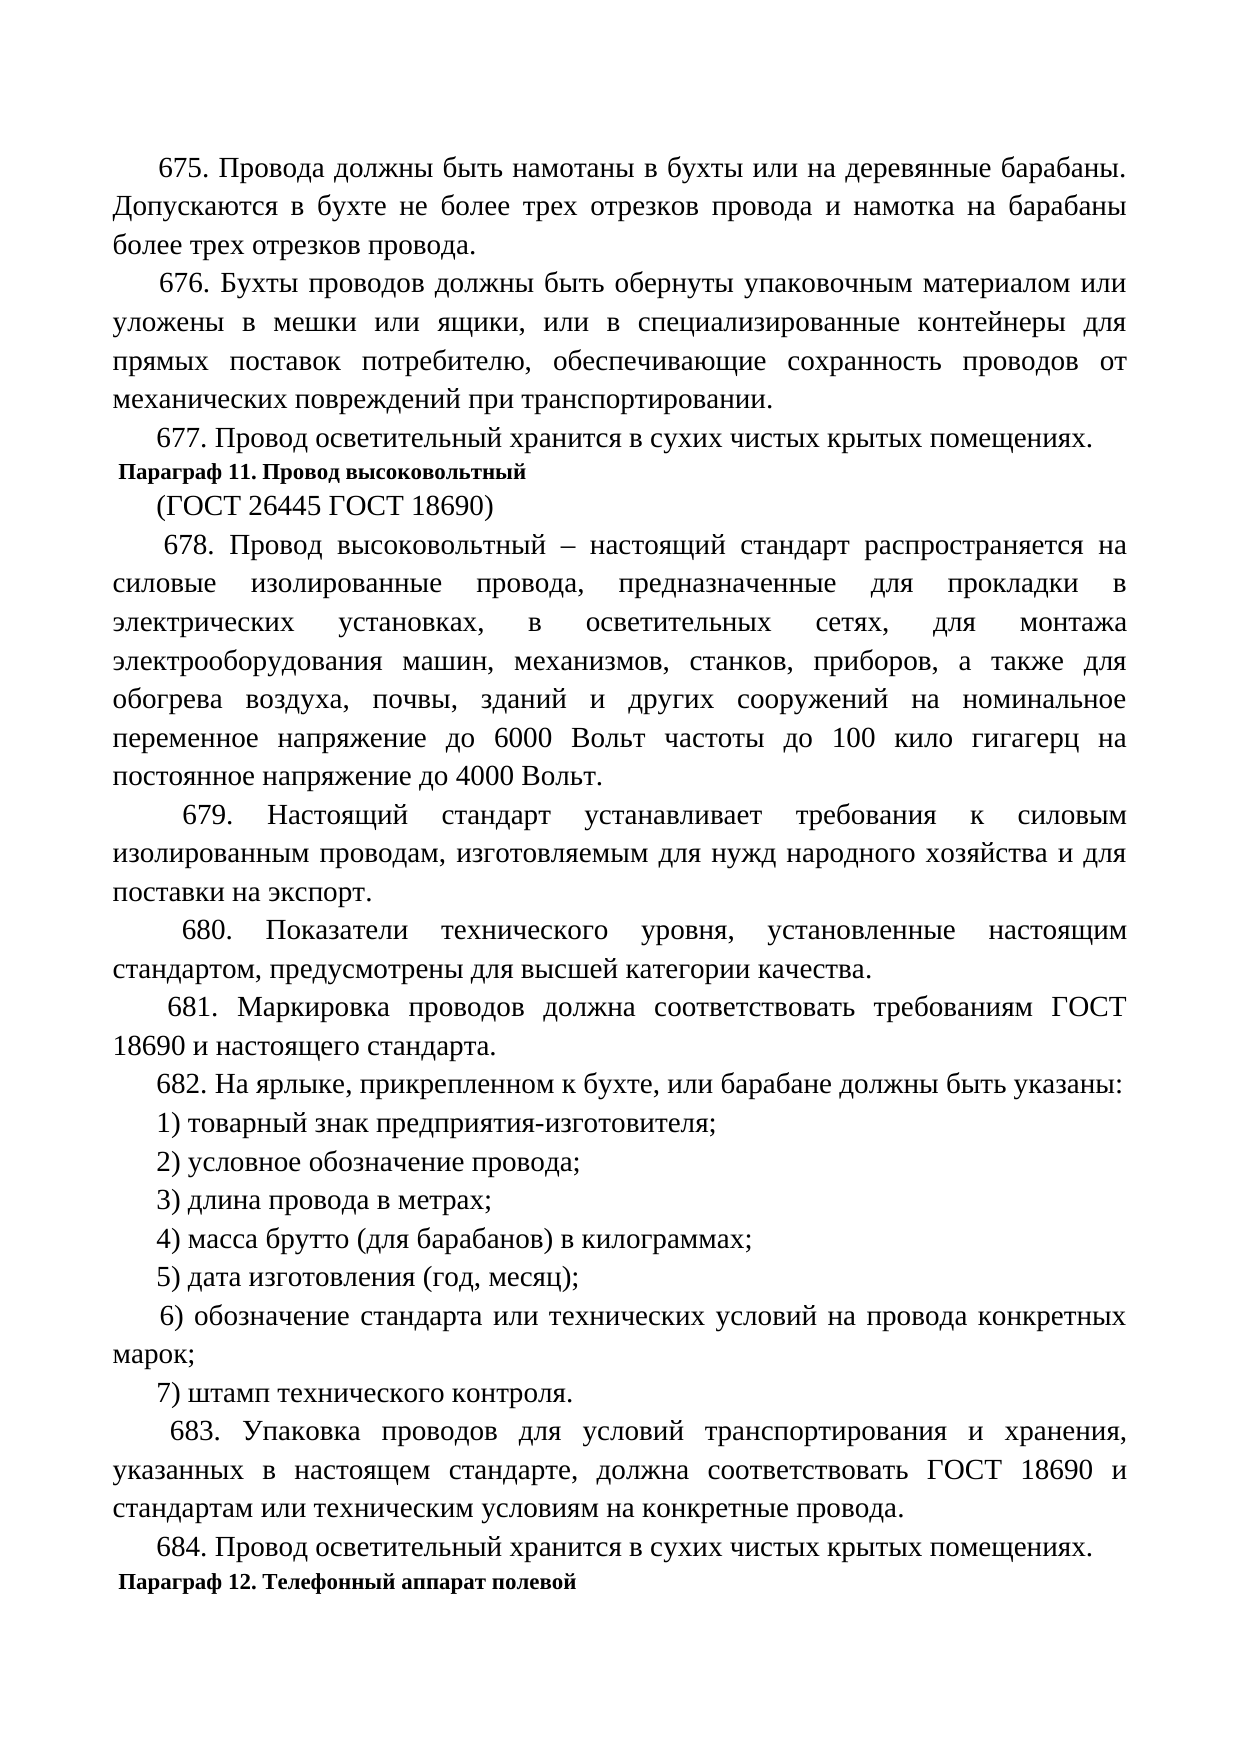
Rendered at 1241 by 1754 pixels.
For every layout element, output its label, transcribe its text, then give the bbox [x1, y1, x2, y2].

text 5) дата изготовления (год, месяц); [112, 1259, 1128, 1293]
text 679. Настоящий стандарт устанавливает требования к силовым изолированным проводам, изготовляемым для нужд народного хозяйства и для поставки на экспорт. [112, 797, 1128, 907]
text 678. Провод высоковольтный – настоящий стандарт распространяется на силовые изолированные провода, предназначенные для прокладки в электрических установках, в осветительных сетях, для монтажа электрооборудования машин, механизмов, станков, приборов, а также для обогрева воздуха, почвы, зданий и других сооружений на номинальное переменное напряжение до 6000 Вольт частоты до 100 кило гигагерц на постоянное напряжение до 4000 Вольт. [112, 527, 1128, 792]
text 1) товарный знак предприятия-изготовителя; [112, 1105, 1128, 1139]
text 4) масса брутто (для барабанов) в килограммах; [112, 1221, 1128, 1254]
text 676. Бухты проводов должны быть обернуты упаковочным материалом или уложены в мешки или ящики, или в специализированные контейнеры для прямых поставок потребителю, обеспечивающие сохранность проводов от механических повреждений при транспортировании. [112, 266, 1128, 415]
text 6) обозначение стандарта или технических условий на провода конкретных марок; [112, 1298, 1128, 1370]
text 683. Упаковка проводов для условий транспортирования и хранения, указанных в настоящем стандарте, должна соответствовать ГОСТ 18690 и стандартам или техническим условиям на конкретные провода. [112, 1413, 1128, 1524]
text 7) штамп технического контроля. [112, 1375, 1128, 1408]
text 677. Провод осветительный хранится в сухих чистых крытых помещениях. [112, 420, 1128, 453]
text 684. Провод осветительный хранится в сухих чистых крытых помещениях. [112, 1529, 1128, 1563]
text 3) длина провода в метрах; [112, 1182, 1128, 1216]
text Параграф 11. Провод высоковольтный [112, 458, 1128, 485]
text (ГОСТ 26445 ГОСТ 18690) [112, 488, 1128, 522]
text 682. На ярлыке, прикрепленном к бухте, или барабане должны быть указаны: [112, 1067, 1128, 1100]
text 680. Показатели технического уровня, установленные настоящим стандартом, предусмотрены для высшей категории качества. [112, 912, 1128, 984]
text 681. Маркировка проводов должна соответствовать требованиям ГОСТ 18690 и настоящего стандарта. [112, 989, 1128, 1062]
text Параграф 12. Телефонный аппарат полевой [112, 1568, 1128, 1594]
text 2) условное обозначение провода; [112, 1144, 1128, 1177]
text 675. Провода должны быть намотаны в бухты или на деревянные барабаны. Допускаются в бухте не более трех отрезков провода и намотка на барабаны более трех отрезков провода. [112, 150, 1128, 261]
